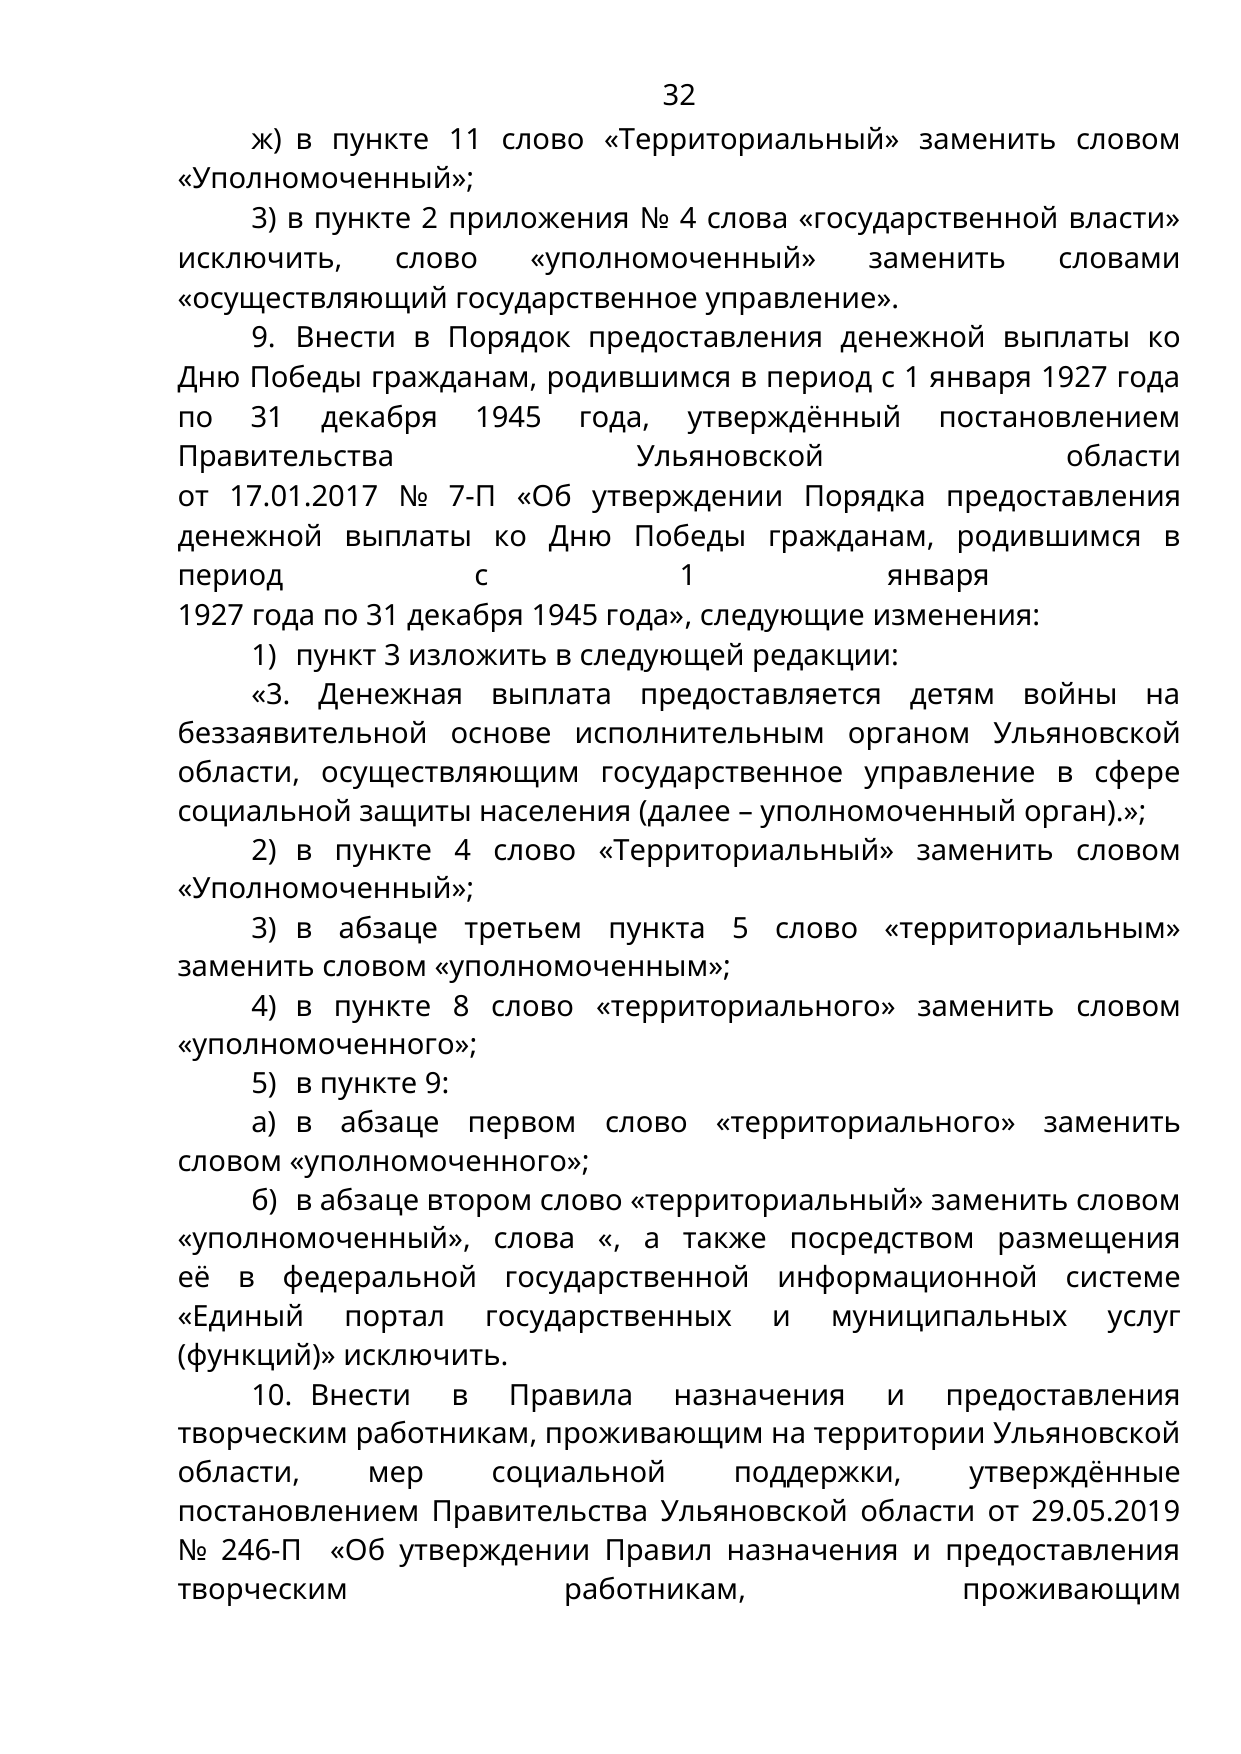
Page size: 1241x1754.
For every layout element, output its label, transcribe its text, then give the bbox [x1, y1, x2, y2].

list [177, 1374, 1181, 1608]
list в пункте 4 слово «Территориальный» заменить словом «Уполномоченный»; [177, 829, 1181, 907]
list в пункте 11 слово «Территориальный» заменить словом «Уполномоченный»; [177, 118, 1181, 197]
list в абзаце втором слово «территориальный» заменить словом «уполномоченный», слова «, а также посредством размещения её в федеральной государственной информационной системе «Единый портал государственных и муниципальных услуг (функций)» исключить. [177, 1179, 1181, 1374]
list Внести в Порядок предоставления денежной выплаты ко Дню Победы гражданам, родившимся в период с 1 января 1927 года по 31 декабря 1945 года, утверждённый постановлением Правительства Ульяновской области от 17.01.2017 № 7-П «Об утверждении Порядка предоставления денежной выплаты ко Дню Победы гражданам, родившимся в период с 1 января 1927 года по 31 декабря 1945 года», следующие изменения: [177, 317, 1181, 634]
list 3) в пункте 2 приложения № 4 слова «государственной власти» исключить, слово «уполномоченный» заменить словами «осуществляющий государственное управление». [177, 197, 1181, 317]
list в абзаце первом слово «территориального» заменить словом «уполномоченного»; [177, 1102, 1181, 1179]
list в абзаце третьем пункта 5 слово «территориальным» заменить словом «уполномоченным»; [177, 907, 1181, 985]
list в пункте 8 слово «территориального» заменить словом «уполномоченного»; [177, 985, 1181, 1063]
list в пункте 9: [177, 1063, 1181, 1102]
list пункт 3 изложить в следующей редакции: [177, 634, 1181, 674]
text «3. Денежная выплата предоставляется детям войны на беззаявительной основе исполнительным органом Ульяновской области, осуществляющим государственное управление в сфере социальной защиты населения (далее – уполномоченный орган).»; [177, 674, 1181, 829]
